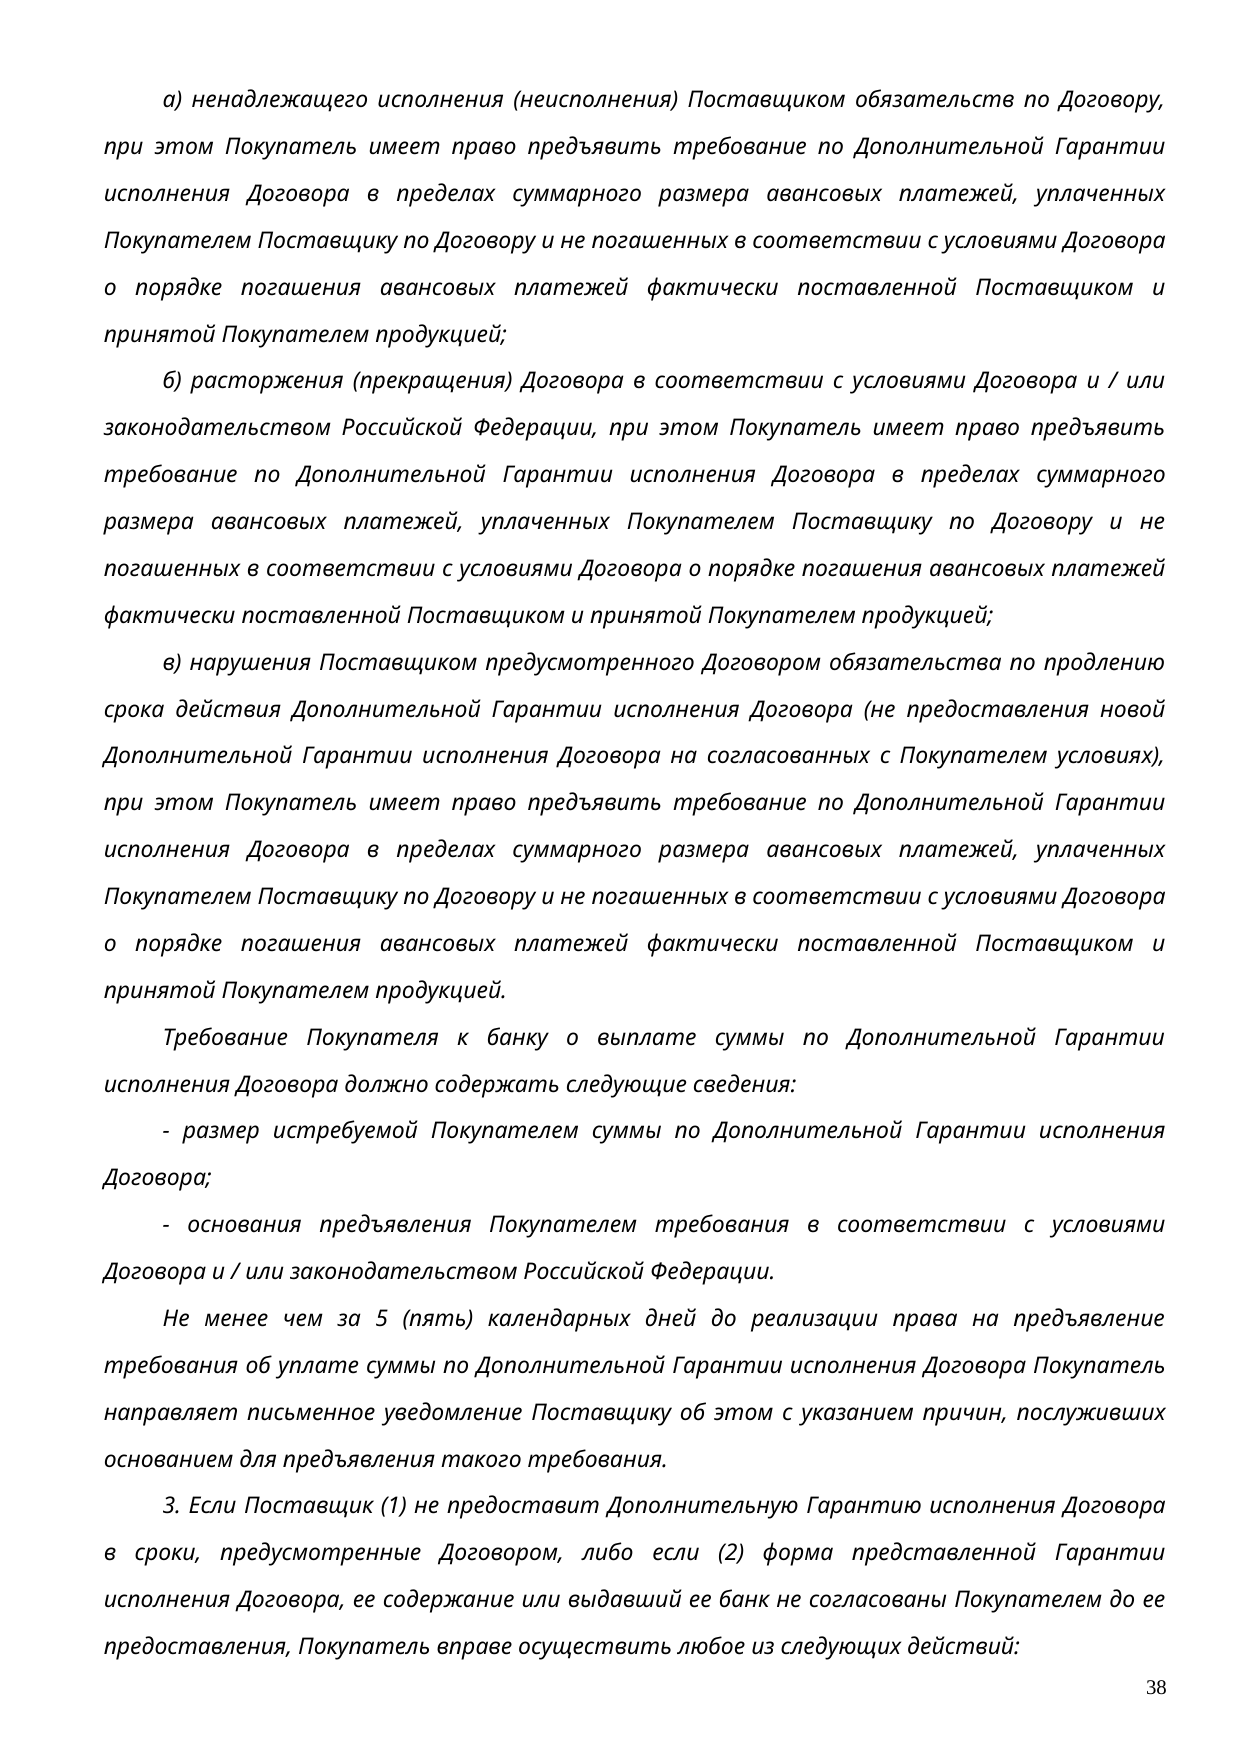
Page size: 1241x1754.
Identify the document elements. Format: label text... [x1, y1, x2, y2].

text в) нарушения Поставщиком предусмотренного Договором обязательства по продлению срока действия Дополнительной Гарантии исполнения Договора (не предоставления новой Дополнительной Гарантии исполнения Договора на согласованных с Покупателем условиях), при этом Покупатель имеет право предъявить требование по Дополнительной Гарантии исполнения Договора в пределах суммарного размера авансовых платежей, уплаченных Покупателем Поставщику по Договору и не погашенных в соответствии с условиями Договора о порядке погашения авансовых платежей фактически поставленной Поставщиком и принятой Покупателем продукцией. [103, 646, 1167, 1005]
text Не менее чем за 5 (пять) календарных дней до реализации права на предъявление требования об уплате суммы по Дополнительной Гарантии исполнения Договора Покупатель направляет письменное уведомление Поставщику об этом с указанием причин, послуживших основанием для предъявления такого требования. [103, 1302, 1167, 1474]
text - основания предъявления Покупателем требования в соответствии с условиями Договора и / или законодательством Российской Федерации. [103, 1208, 1167, 1286]
text б) расторжения (прекращения) Договора в соответствии с условиями Договора и / или законодательством Российской Федерации, при этом Покупатель имеет право предъявить требование по Дополнительной Гарантии исполнения Договора в пределах суммарного размера авансовых платежей, уплаченных Покупателем Поставщику по Договору и не погашенных в соответствии с условиями Договора о порядке погашения авансовых платежей фактически поставленной Поставщиком и принятой Покупателем продукцией; [103, 364, 1167, 630]
text 3. Если Поставщик (1) не предоставит Дополнительную Гарантию исполнения Договора в сроки, предусмотренные Договором, либо если (2) форма представленной Гарантии исполнения Договора, ее содержание или выдавший ее банк не согласованы Покупателем до ее предоставления, Покупатель вправе осуществить любое из следующих действий: [103, 1489, 1167, 1661]
text Требование Покупателя к банку о выплате суммы по Дополнительной Гарантии исполнения Договора должно содержать следующие сведения: [103, 1021, 1167, 1099]
text а) ненадлежащего исполнения (неисполнения) Поставщиком обязательств по Договору, при этом Покупатель имеет право предъявить требование по Дополнительной Гарантии исполнения Договора в пределах суммарного размера авансовых платежей, уплаченных Покупателем Поставщику по Договору и не погашенных в соответствии с условиями Договора о порядке погашения авансовых платежей фактически поставленной Поставщиком и принятой Покупателем продукцией; [103, 83, 1167, 349]
text - размер истребуемой Покупателем суммы по Дополнительной Гарантии исполнения Договора; [103, 1114, 1167, 1192]
